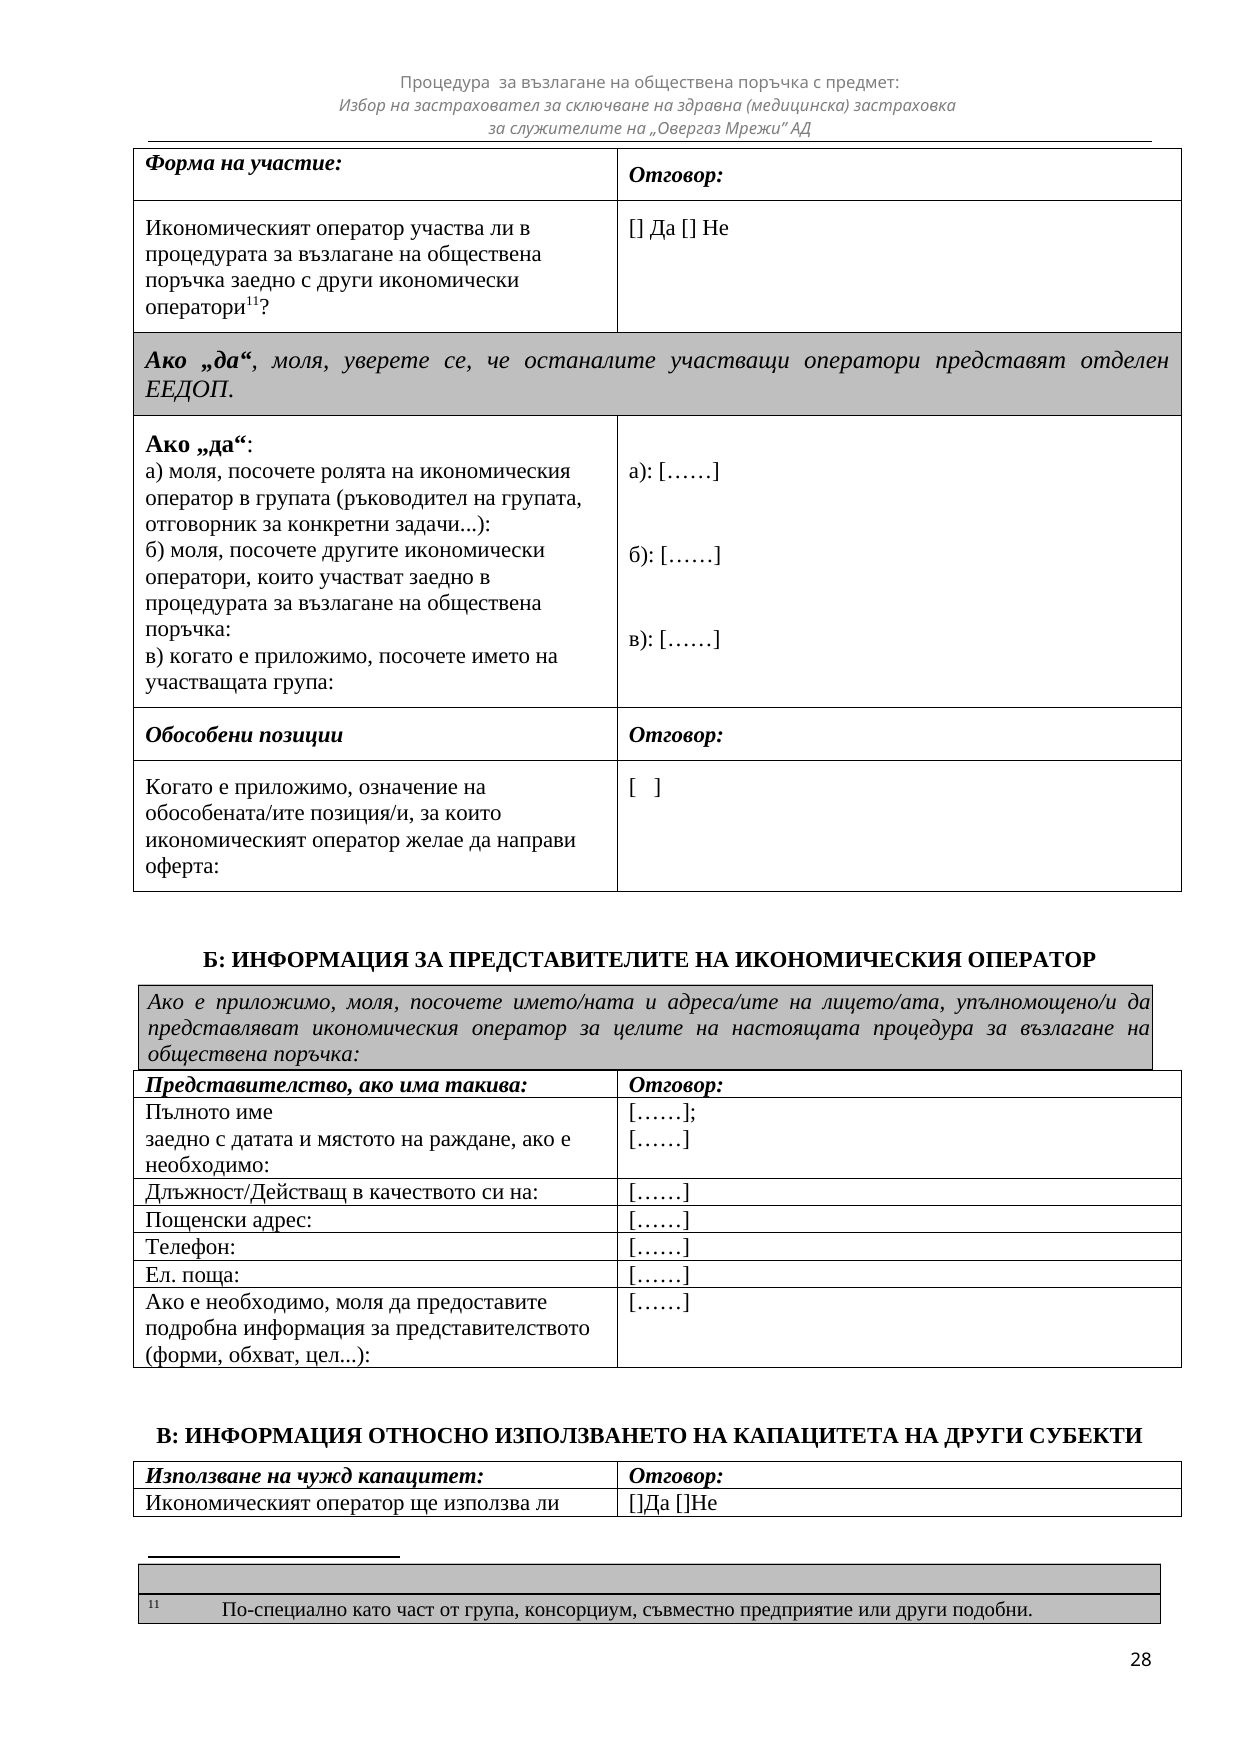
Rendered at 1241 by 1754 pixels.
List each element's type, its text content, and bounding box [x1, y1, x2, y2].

table_cell Икономическият оператор участва ли в процедурата за възлагане на обществена поръчка заедно с други икономически оператори? [134, 201, 617, 332]
table_header Отговор: [618, 1071, 1181, 1097]
table_cell [……] [618, 1261, 1181, 1287]
table_cell Отговор: [618, 708, 1181, 759]
table_cell [ ] [618, 761, 1181, 891]
table_cell Пълното име заедно с датата и мястото на раждане, ако е необходимо: [134, 1098, 617, 1177]
table_cell Отговор: [618, 149, 1181, 200]
text В: ИНФОРМАЦИЯ ОТНОСНО ИЗПОЛЗВАНЕТО НА КАПАЦИТЕТА НА ДРУГИ СУБЕКТИ [148, 1422, 1152, 1448]
table_cell Ако „да“, моля, уверете се, че останалите участващи оператори представят отделен ЕЕДОП. [134, 333, 1181, 415]
table_cell [……] [618, 1179, 1181, 1205]
table_cell Форма на участие: [134, 149, 617, 200]
table_header Отговор: [618, 1462, 1181, 1488]
table_cell а): [……] б): [……] в): [……] [618, 416, 1181, 707]
table_header Използване на чужд капацитет: [134, 1462, 617, 1488]
table_header Представителство, ако има такива: [134, 1071, 617, 1097]
table_cell Ако „да“: а) моля, посочете ролята на икономическия оператор в групата (ръководител на групата, отговорник за конкретни задачи...): б) моля, посочете другите икономически оператори, които участват заедно в процедурата за възлагане на обществена поръчка: в) когато е приложимо, посочете името на участващата група: [134, 416, 617, 707]
table_cell Обособени позиции [134, 708, 617, 759]
table_cell Когато е приложимо, означение на обособената/ите позиция/и, за които икономическият оператор желае да направи оферта: [134, 761, 617, 891]
table_cell Пощенски адрес: [134, 1206, 617, 1232]
text Б: ИНФОРМАЦИЯ ЗА ПРЕДСТАВИТЕЛИТЕ НА ИКОНОМИЧЕСКИЯ ОПЕРАТОР [148, 946, 1152, 972]
table_cell [] Да [] Не [618, 201, 1181, 332]
table_cell Телефон: [134, 1233, 617, 1259]
table_cell [……]; [……] [618, 1098, 1181, 1177]
table_cell [……] [618, 1288, 1181, 1367]
table_cell []Да []Не [618, 1489, 1181, 1516]
table_cell Ел. поща: [134, 1261, 617, 1287]
table_cell [……] [618, 1206, 1181, 1232]
text Ако е приложимо, моля, посочете името/ната и адреса/ите на лицето/ата, упълномощено/и да представляват икономическия оператор за целите на настоящата процедура за възлагане на обществена поръчка: [139, 986, 1152, 1069]
table_cell Длъжност/Действащ в качеството си на: [134, 1179, 617, 1205]
table_cell Ако е необходимо, моля да предоставите подробна информация за представителството (форми, обхват, цел...): [134, 1288, 617, 1367]
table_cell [134, 1489, 617, 1516]
table_cell [……] [618, 1233, 1181, 1259]
